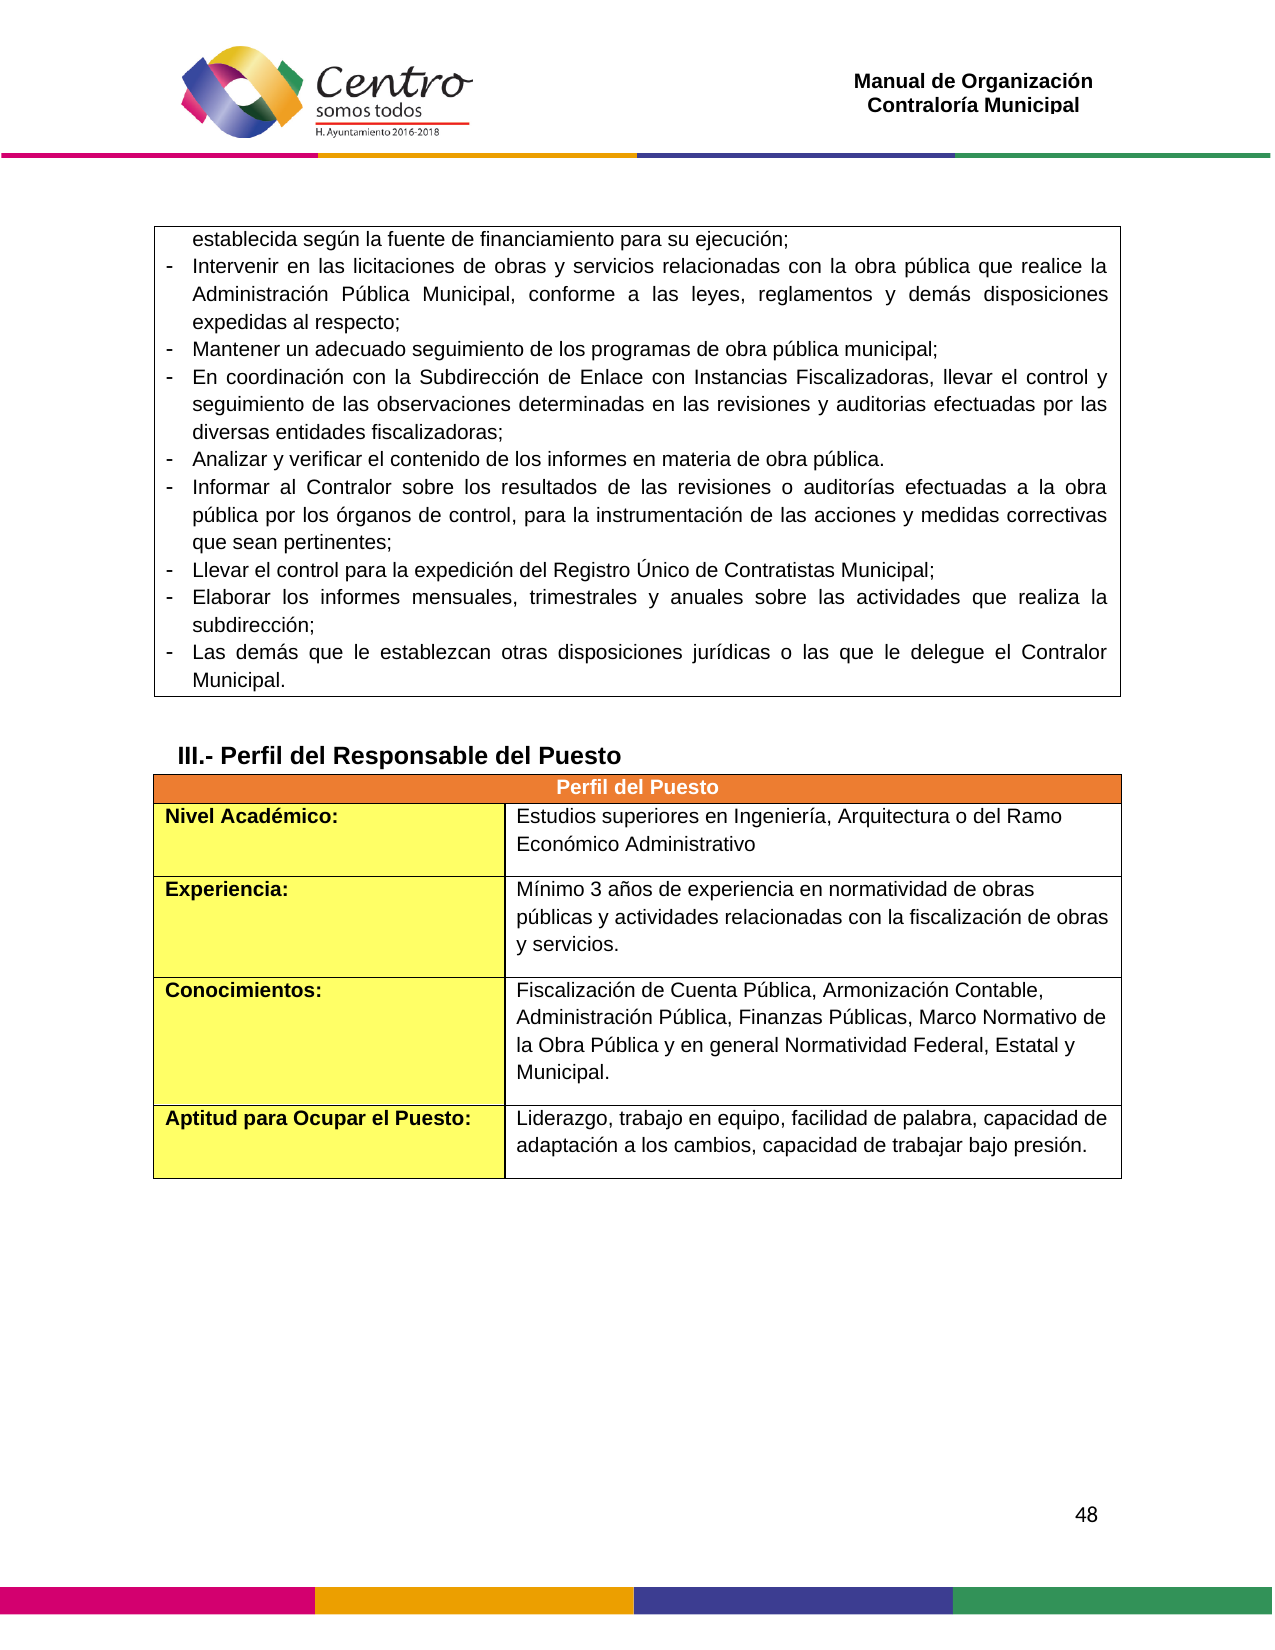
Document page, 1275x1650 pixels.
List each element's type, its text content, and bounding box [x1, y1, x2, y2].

picture [0, 153, 1271, 158]
table_cell Nivel Académico: [154, 804, 504, 876]
table_cell Aptitud para Ocupar el Puesto: [154, 1106, 504, 1178]
table_cell Liderazgo, trabajo en equipo, facilidad de palabra, capacidad de adaptación a los cambios, capacidad de trabajar bajo presión. [506, 1106, 1121, 1178]
text III.- Perfil del Responsable del Puesto [177, 741, 1098, 770]
table_cell Experiencia: [154, 877, 504, 977]
table_cell Conocimientos: [154, 978, 504, 1104]
table_cell Fiscalización de Cuenta Pública, Armonización Contable, Administración Pública, Finanzas Públicas, Marco Normativo de la Obra Pública y en general Normatividad Federal, Estatal y Municipal. [506, 978, 1121, 1104]
table_cell Estudios superiores en Ingeniería, Arquitectura o del Ramo Económico Administrativo [506, 804, 1121, 876]
table_cell Mínimo 3 años de experiencia en normatividad de obras públicas y actividades relacionadas con la fiscalización de obras y servicios. [506, 877, 1121, 977]
table_header Perfil del Puesto [154, 775, 1121, 803]
